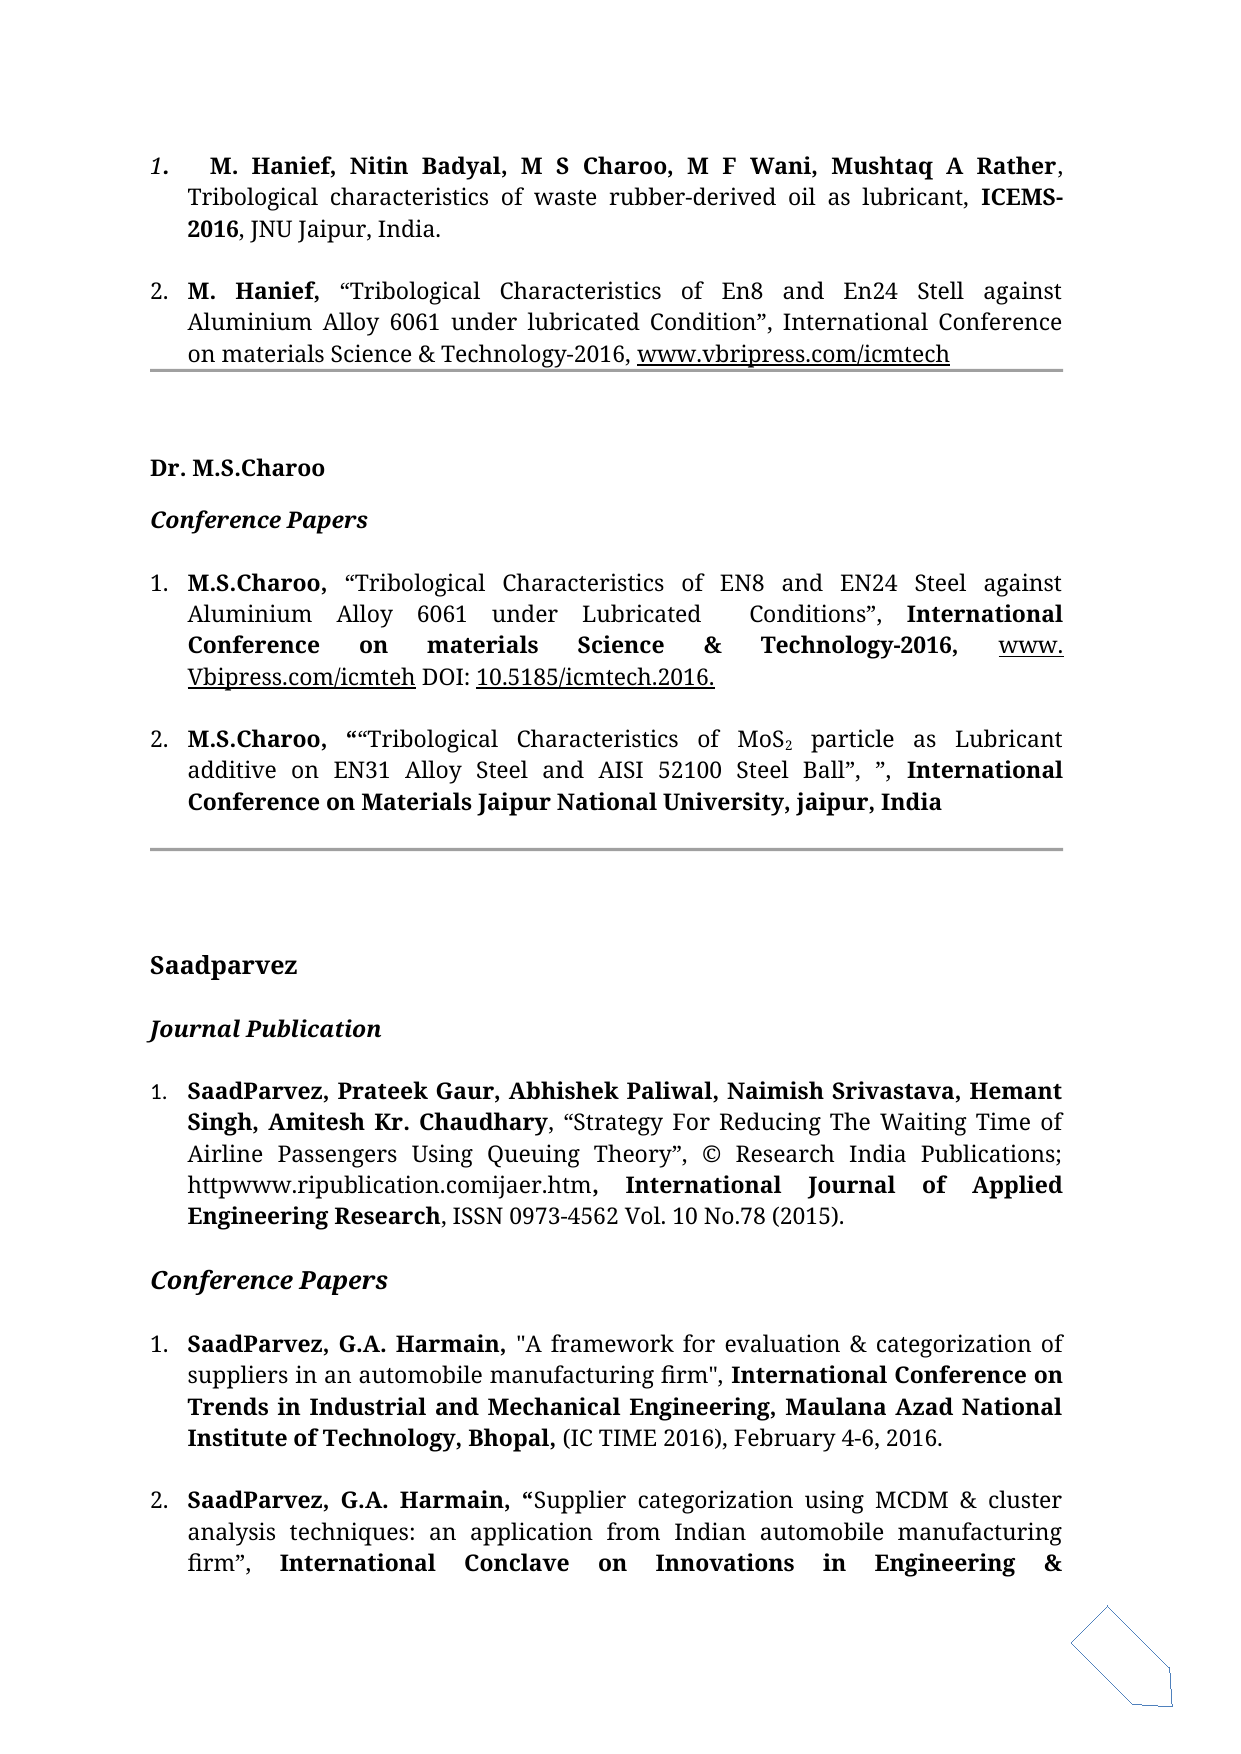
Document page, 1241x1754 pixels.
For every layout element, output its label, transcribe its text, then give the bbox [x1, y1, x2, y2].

text Saadparvez [150, 947, 1063, 981]
list M. Hanief, “Tribological Characteristics of En8 and En24 Stell against Aluminium Alloy 6061 under lubricated Condition”, International Conference on materials Science & Technology-2016, www.vbripress.com/icmtech [150, 275, 1063, 368]
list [150, 1484, 1063, 1578]
text Dr. M.S.Charoo [150, 452, 1063, 483]
list SaadParvez, G.A. Harmain, "A framework for evaluation & categorization of suppliers in an automobile manufacturing firm", International Conference on Trends in Industrial and Mechanical Engineering, Maulana Azad National Institute of Technology, Bhopal, (IC TIME 2016), February 4-6, 2016. [150, 1328, 1063, 1453]
list SaadParvez, Prateek Gaur, Abhishek Paliwal, Naimish Srivastava, Hemant Singh, Amitesh Kr. Chaudhary, “Strategy For Reducing The Waiting Time of Airline Passengers Using Queuing Theory”, © Research India Publications; httpwww.ripublication.comijaer.htm, International Journal of Applied Engineering Research, ISSN 0973-4562 Vol. 10 No.78 (2015). [150, 1075, 1063, 1231]
list M.S.Charoo, ““Tribological Characteristics of MoS2 particle as Lubricant additive on EN31 Alloy Steel and AISI 52100 Steel Ball”, ”, International Conference on Materials Jaipur National University, jaipur, India [150, 723, 1063, 817]
text Conference Papers [150, 1263, 1063, 1297]
text Journal Publication [150, 1013, 1063, 1044]
text 1. M. Hanief, Nitin Badyal, M S Charoo, M F Wani, Mushtaq A Rather, Tribological characteristics of waste rubber-derived oil as lubricant, ICEMS-2016, JNU Jaipur, India. [150, 181, 1063, 244]
list M.S.Charoo, “Tribological Characteristics of EN8 and EN24 Steel against Aluminium Alloy 6061 under Lubricated Conditions”, International Conference on materials Science & Technology-2016, www. Vbipress.com/icmteh DOI: 10.5185/icmtech.2016. [150, 567, 1063, 692]
text Conference Papers [150, 504, 1063, 535]
